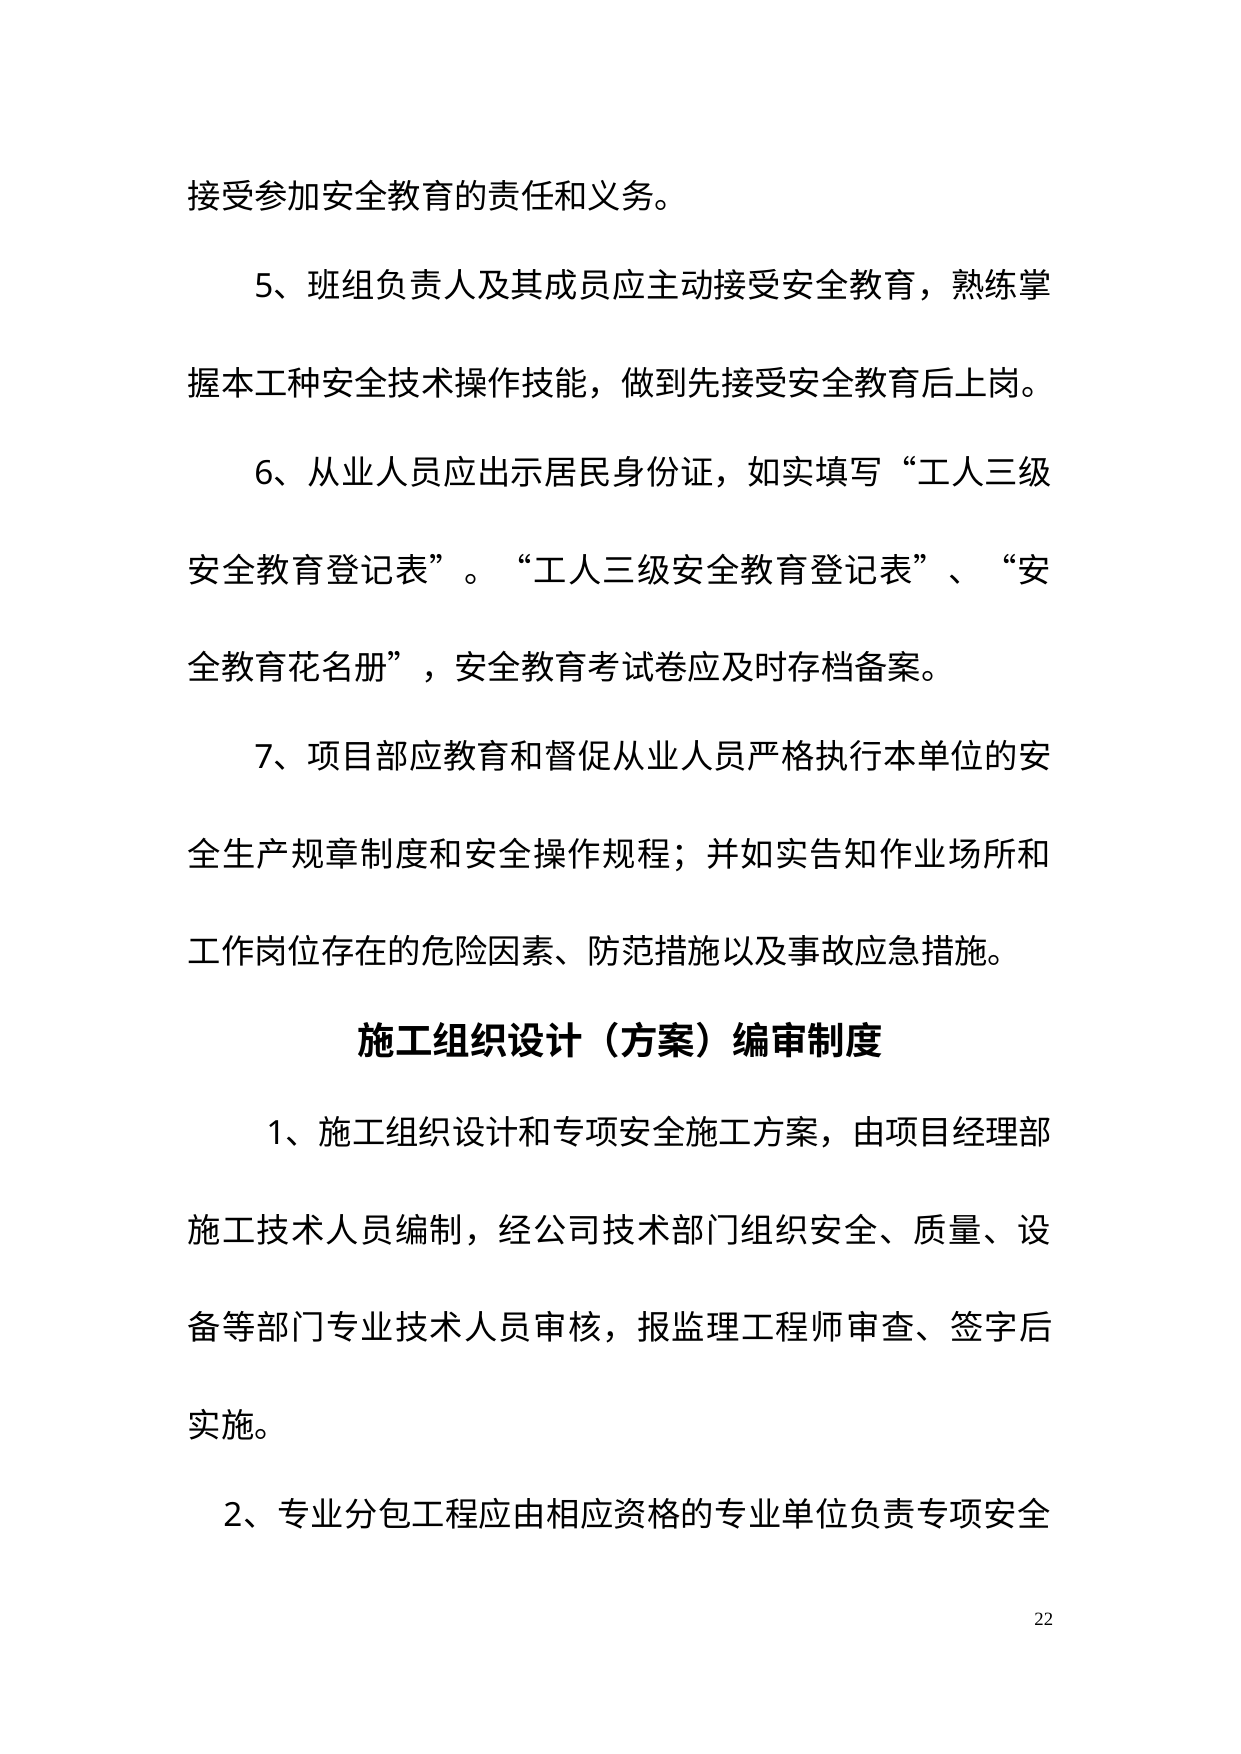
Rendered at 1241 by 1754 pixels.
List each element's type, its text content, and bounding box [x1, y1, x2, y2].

text 7、项目部应教育和督促从业人员严格执行本单位的安全生产规章制度和安全操作规程；并如实告知作业场所和工作岗位存在的危险因素、防范措施以及事故应急措施。 [187, 722, 1053, 982]
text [187, 162, 1053, 227]
text 1、施工组织设计和专项安全施工方案，由项目经理部施工技术人员编制，经公司技术部门组织安全、质量、设备等部门专业技术人员审核，报监理工程师审查、签字后实施。 [187, 1098, 1053, 1455]
text 6、从业人员应出示居民身份证，如实填写“工人三级安全教育登记表”。“工人三级安全教育登记表”、“安全教育花名册”，安全教育考试卷应及时存档备案。 [187, 438, 1053, 698]
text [187, 1479, 1053, 1544]
text 5、班组负责人及其成员应主动接受安全教育，熟练掌握本工种安全技术操作技能，做到先接受安全教育后上岗。 [187, 251, 1053, 413]
text 施工组织设计（方案）编审制度 [187, 1006, 1053, 1071]
